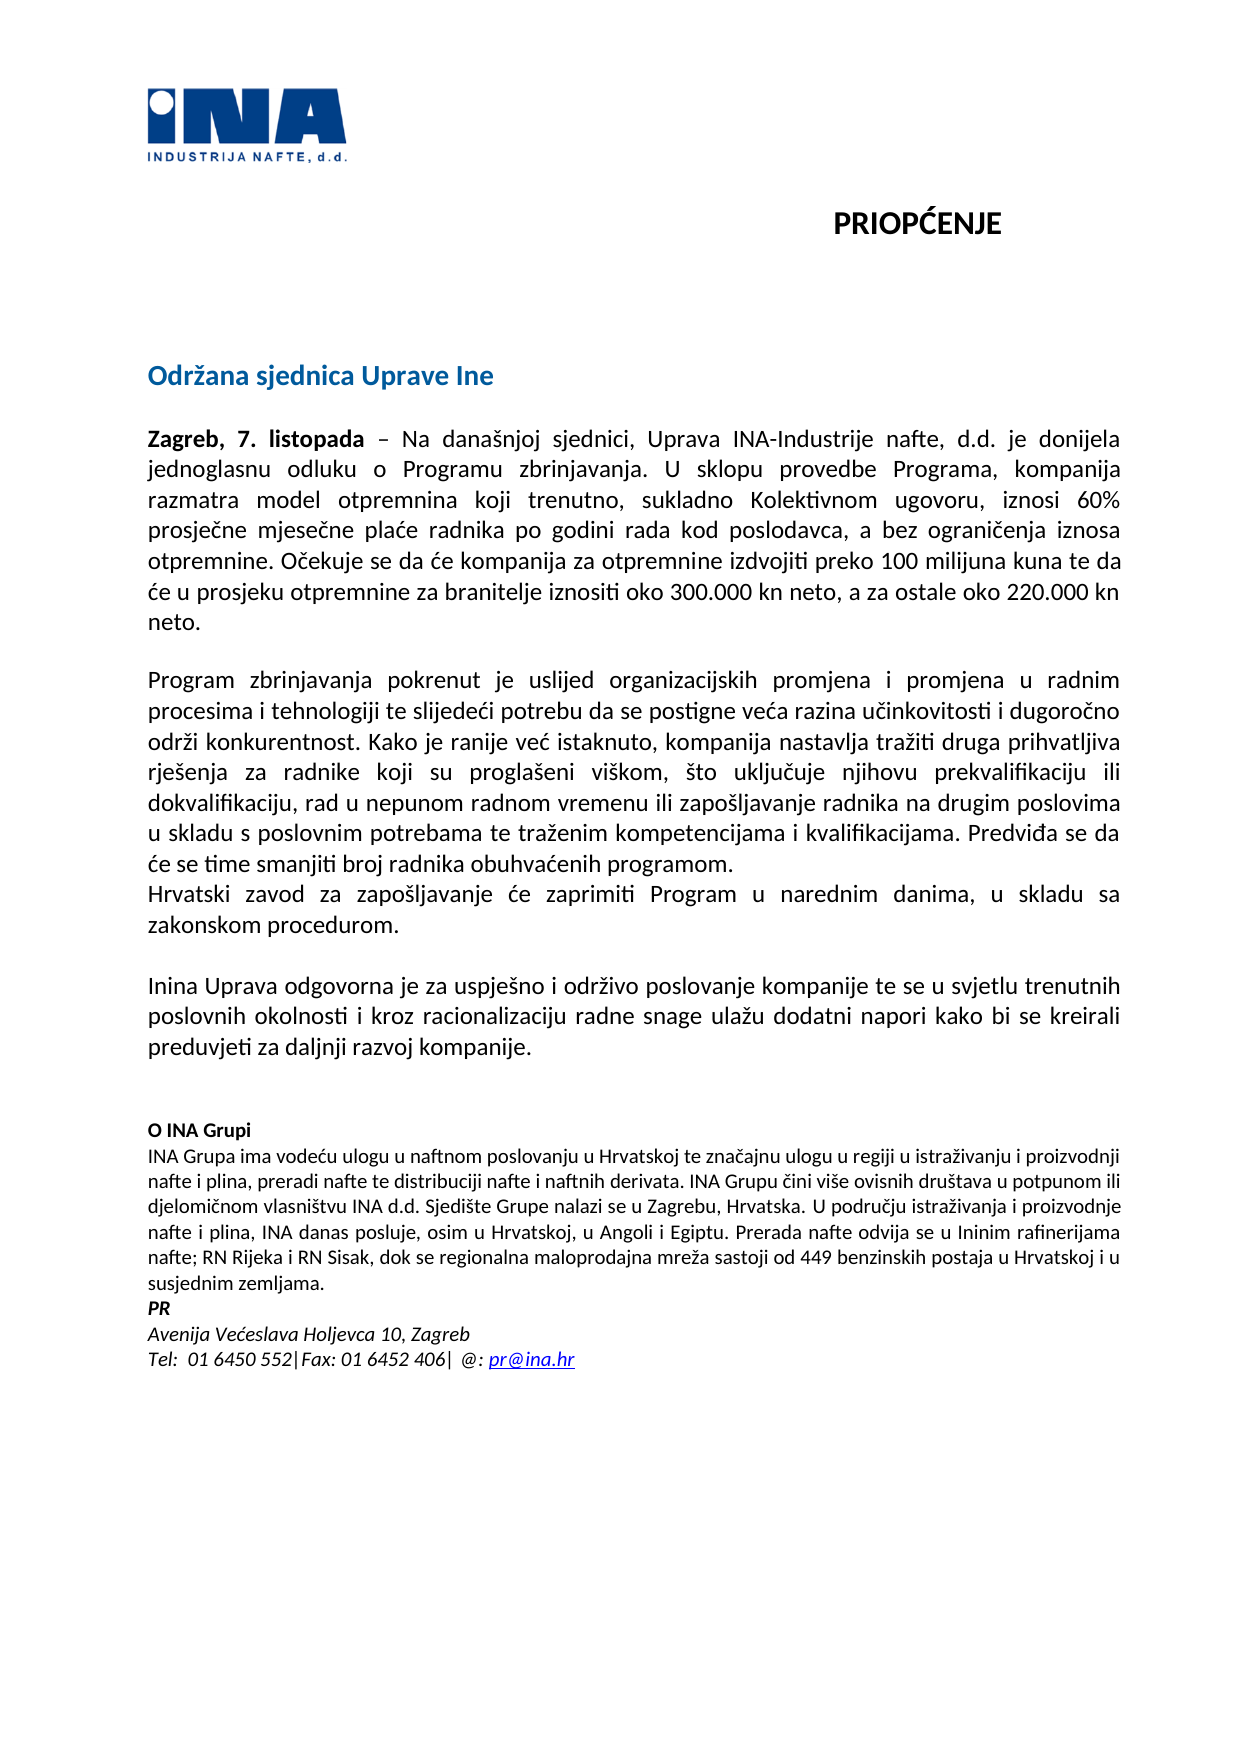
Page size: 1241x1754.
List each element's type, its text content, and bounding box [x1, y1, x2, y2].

picture [147, 88, 347, 163]
text PR [148, 1295, 1122, 1321]
text INA Grupa ima vodeću ulogu u naftnom poslovanju u Hrvatskoj te značajnu ulogu u regiji u istraživanju i proizvodnji nafte i plina, preradi nafte te distribuciji nafte i naftnih derivata. INA Grupu čini više ovisnih društava u potpunom ili djelomičnom vlasništvu INA d.d. Sjedište Grupe nalazi se u Zagrebu, Hrvatska. U području istraživanja i proizvodnje nafte i plina, INA danas posluje, osim u Hrvatskoj, u Angoli i Egiptu. Prerada nafte odvija se u Ininim rafinerijama nafte; RN Rijeka i RN Sisak, dok se regionalna maloprodajna mreža sastoji od 449 benzinskih postaja u Hrvatskoj i u susjednim zemljama. [148, 1143, 1122, 1295]
text O INA Grupi [148, 1117, 1122, 1143]
text Tel: 01 6450 552|Fax: 01 6452 406| @: pr@ina.hr [148, 1346, 1122, 1372]
text Hrvatski zavod za zapošljavanje će zaprimiti Program u narednim danima, u skladu sa zakonskom procedurom. [148, 878, 1122, 939]
table_header PRIOPĆENJE [702, 190, 1103, 258]
text Održana sjednica Uprave Ine [148, 357, 1122, 392]
text Zagreb, 7. listopada – Na današnjoj sjednici, Uprava INA-Industrije nafte, d.d. je donijela jednoglasnu odluku o Programu zbrinjavanja. U sklopu provedbe Programa, kompanija razmatra model otpremnina koji trenutno, sukladno Kolektivnom ugovoru, iznosi 60% prosječne mjesečne plaće radnika po godini rada kod poslodavca, a bez ograničenja iznosa otpremnine. Očekuje se da će kompanija za otpremnine izdvojiti preko 100 milijuna kuna te da će u prosjeku otpremnine za branitelje iznositi oko 300.000 kn neto, a za ostale oko 220.000 kn neto. [148, 423, 1122, 637]
text Program zbrinjavanja pokrenut je uslijed organizacijskih promjena i promjena u radnim procesima i tehnologiji te slijedeći potrebu da se postigne veća razina učinkovitosti i dugoročno održi konkurentnost. Kako je ranije već istaknuto, kompanija nastavlja tražiti druga prihvatljiva rješenja za radnike koji su proglašeni viškom, što uključuje njihovu prekvalifikaciju ili dokvalifikaciju, rad u nepunom radnom vremenu ili zapošljavanje radnika na drugim poslovima u skladu s poslovnim potrebama te traženim kompetencijama i kvalifikacijama. Predviđa se da će se time smanjiti broj radnika obuhvaćenih programom. [148, 665, 1122, 878]
text Inina Uprava odgovorna je za uspješno i održivo poslovanje kompanije te se u svjetlu trenutnih poslovnih okolnosti i kroz racionalizaciju radne snage ulažu dodatni napori kako bi se kreirali preduvjeti za daljnji razvoj kompanije. [148, 970, 1122, 1061]
text Avenija Većeslava Holjevca 10, Zagreb [148, 1321, 1122, 1346]
